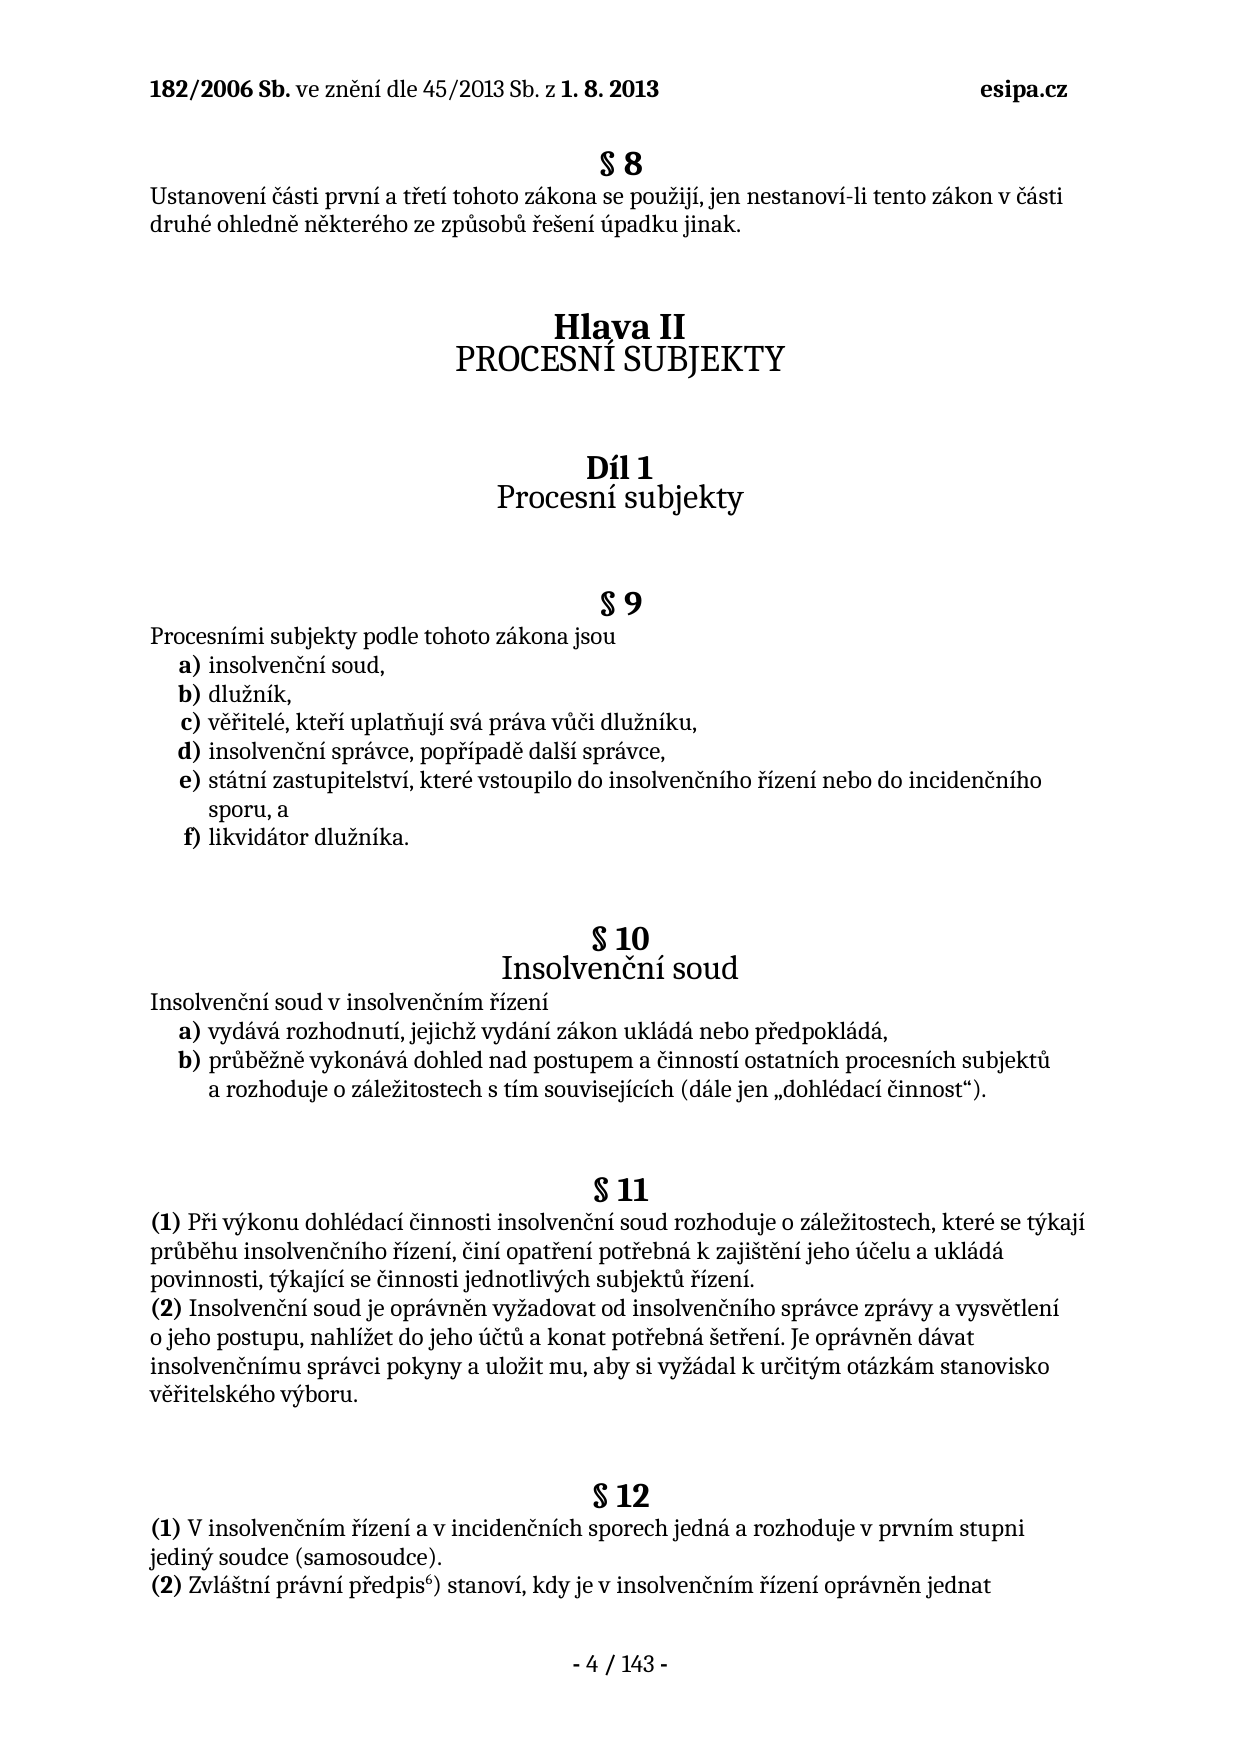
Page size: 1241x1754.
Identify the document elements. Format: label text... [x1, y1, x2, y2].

text b) průběžně vykonává dohled nad postupem a činností ostatních procesních subjektů a rozhoduje o záležitostech s tím souvisejících (dále jen „dohlédací činnost“). [150, 1046, 1090, 1103]
text d) insolvenční správce, popřípadě další správce, [150, 737, 1090, 766]
subtitle § 9 [150, 590, 1090, 622]
text Insolvenční soud v insolvenčním řízení [150, 988, 1090, 1017]
text c) věřitelé, kteří uplatňují svá práva vůči dlužníku, [150, 708, 1090, 737]
text Procesními subjekty podle tohoto zákona jsou [150, 622, 1090, 651]
text e) státní zastupitelství, které vstoupilo do insolvenčního řízení nebo do incidenčního sporu, a [150, 766, 1090, 823]
text (1) Při výkonu dohlédací činnosti insolvenční soud rozhoduje o záležitostech, které se týkají průběhu insolvenčního řízení, činí opatření potřebná k zajištění jeho účelu a ukládá povinnosti, týkající se činnosti jednotlivých subjektů řízení. [150, 1208, 1090, 1294]
subtitle § 10 -Insolvenční soud [150, 925, 1090, 988]
subtitle § 8 [150, 150, 1090, 182]
subtitle Hlava II -Procesní subjekty [150, 312, 1090, 381]
text Ustanovení části první a třetí tohoto zákona se použijí, jen nestanoví-li tento zákon v části druhé ohledně některého ze způsobů řešení úpadku jinak. [150, 182, 1090, 239]
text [150, 1571, 1090, 1600]
subtitle Díl 1 -Procesní subjekty [150, 454, 1090, 517]
subtitle § 11 [150, 1176, 1090, 1208]
text a) insolvenční soud, [150, 651, 1090, 679]
text b) dlužník, [150, 679, 1090, 708]
subtitle § 12 [150, 1482, 1090, 1514]
text a) vydává rozhodnutí, jejichž vydání zákon ukládá nebo předpokládá, [150, 1017, 1090, 1046]
text f) likvidátor dlužníka. [150, 823, 1090, 852]
text (2) Insolvenční soud je oprávněn vyžadovat od insolvenčního správce zprávy a vysvětlení o jeho postupu, nahlížet do jeho účtů a konat potřebná šetření. Je oprávněn dávat insolvenčnímu správci pokyny a uložit mu, aby si vyžádal k určitým otázkám stanovisko věřitelského výboru. [150, 1294, 1090, 1409]
text (1) V insolvenčním řízení a v incidenčních sporech jedná a rozhoduje v prvním stupni jediný soudce (samosoudce). [150, 1514, 1090, 1571]
